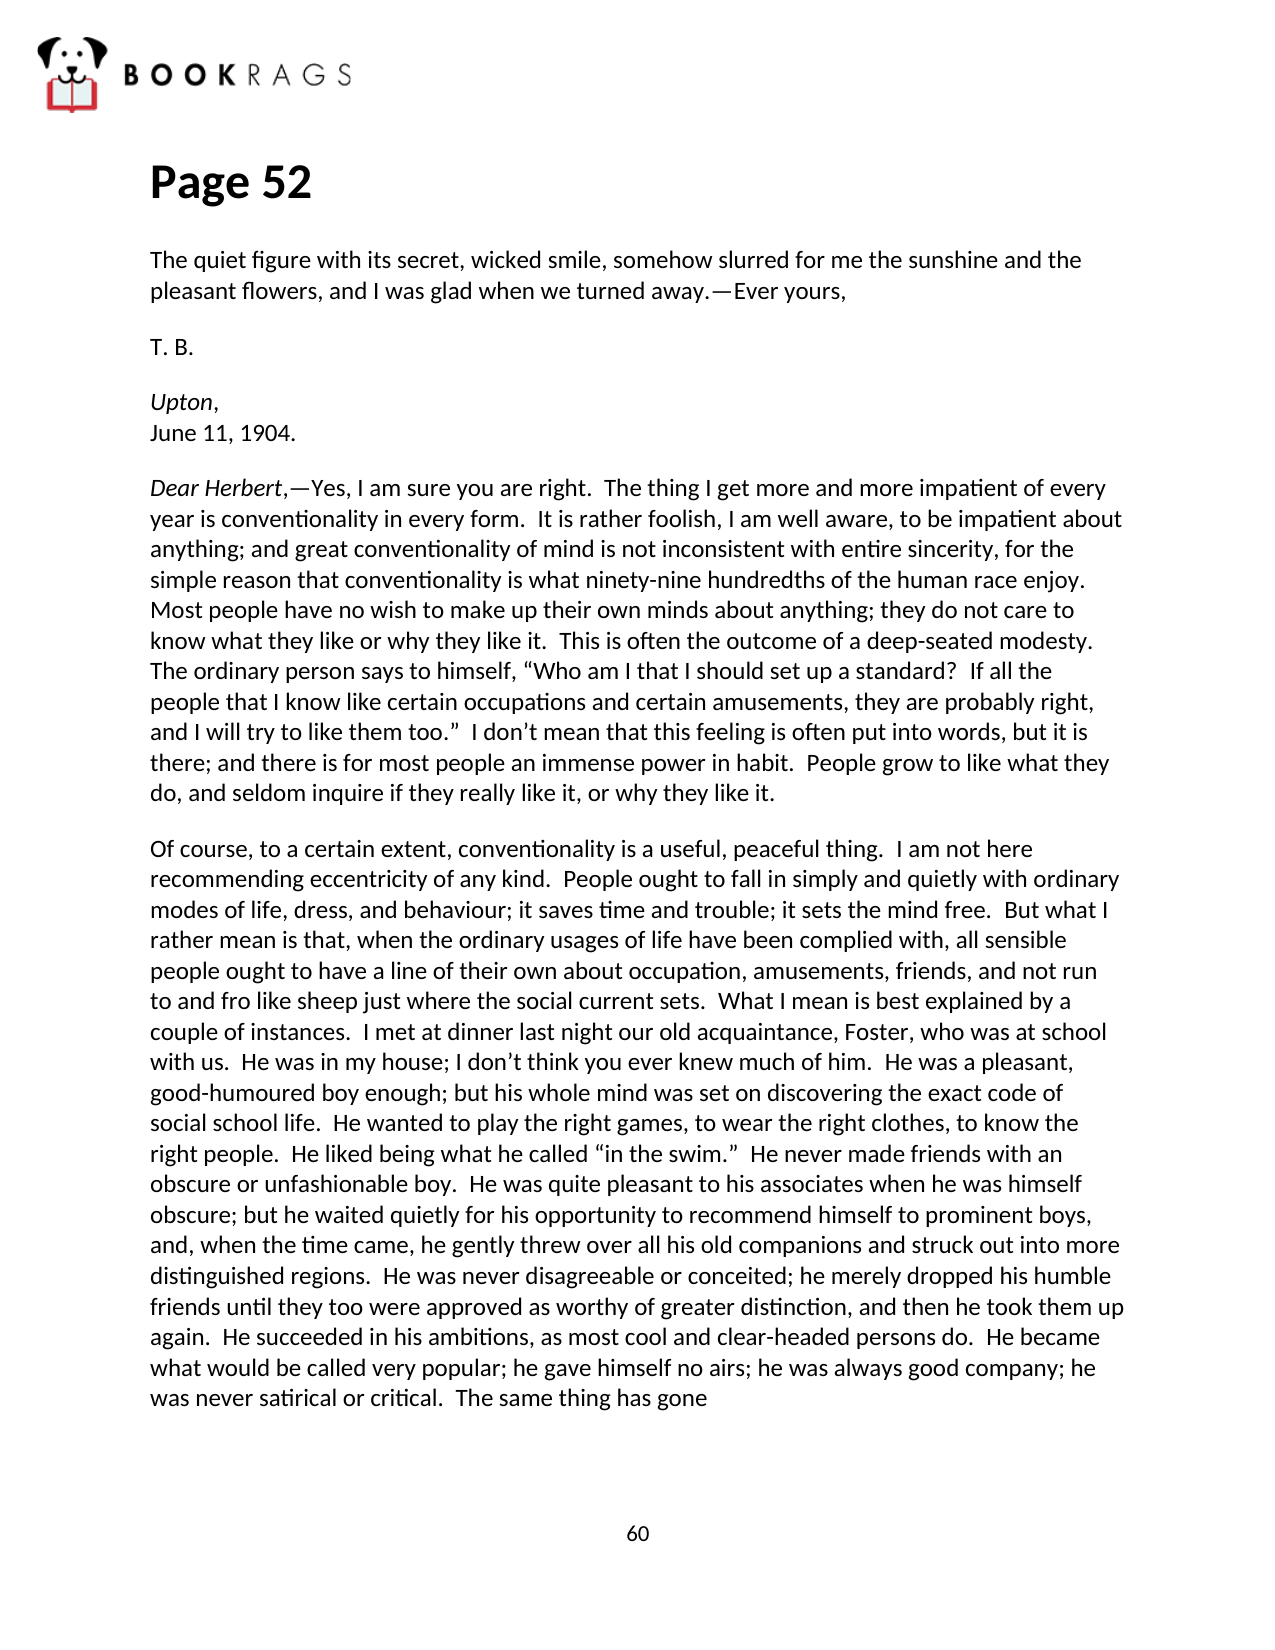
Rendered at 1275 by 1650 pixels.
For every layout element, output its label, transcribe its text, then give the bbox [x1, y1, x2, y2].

text Upton, June 11, 1904. [150, 386, 1125, 447]
text T. B. [150, 331, 1125, 361]
text Of course, to a certain extent, conventionality is a useful, peaceful thing. I am not here recommending eccentricity of any kind. People ought to fall in simply and quietly with ordinary modes of life, dress, and behaviour; it saves time and trouble; it sets the mind free. But what I rather mean is that, when the ordinary usages of life have been complied with, all sensible people ought to have a line of their own about occupation, amusements, friends, and not run to and fro like sheep just where the social current sets. What I mean is best explained by a couple of instances. I met at dinner last night our old acquaintance, Foster, who was at school with us. He was in my house; I don’t think you ever knew much of him. He was a pleasant, good-humoured boy enough; but his whole mind was set on discovering the exact code of social school life. He wanted to play the right games, to wear the right clothes, to know the right people. He liked being what he called “in the swim.” He never made friends with an obscure or unfashionable boy. He was quite pleasant to his associates when he was himself obscure; but he waited quietly for his opportunity to recommend himself to prominent boys, and, when the time came, he gently threw over all his old companions and struck out into more distinguished regions. He was never disagreeable or conceited; he merely dropped his humble friends until they too were approved as worthy of greater distinction, and then he took them up again. He succeeded in his ambitions, as most cool and clear-headed persons do. He became what would be called very popular; he gave himself no airs; he was always good company; he was never satirical or critical. The same thing has gone [150, 833, 1125, 1413]
picture [37, 37, 351, 113]
text The quiet figure with its secret, wicked smile, somehow slurred for me the sunshine and the pleasant flowers, and I was glad when we turned away.—­Ever yours, [150, 244, 1125, 306]
text Page 52 [150, 150, 1125, 211]
text Dear Herbert,—­Yes, I am sure you are right. The thing I get more and more impatient of every year is conventionality in every form. It is rather foolish, I am well aware, to be impatient about anything; and great conventionality of mind is not inconsistent with entire sincerity, for the simple reason that conventionality is what ninety-nine hundredths of the human race enjoy. Most people have no wish to make up their own minds about anything; they do not care to know what they like or why they like it. This is often the outcome of a deep-seated modesty. The ordinary person says to himself, “Who am I that I should set up a standard? If all the people that I know like certain occupations and certain amusements, they are probably right, and I will try to like them too.” I don’t mean that this feeling is often put into words, but it is there; and there is for most people an immense power in habit. People grow to like what they do, and seldom inquire if they really like it, or why they like it. [150, 472, 1125, 808]
